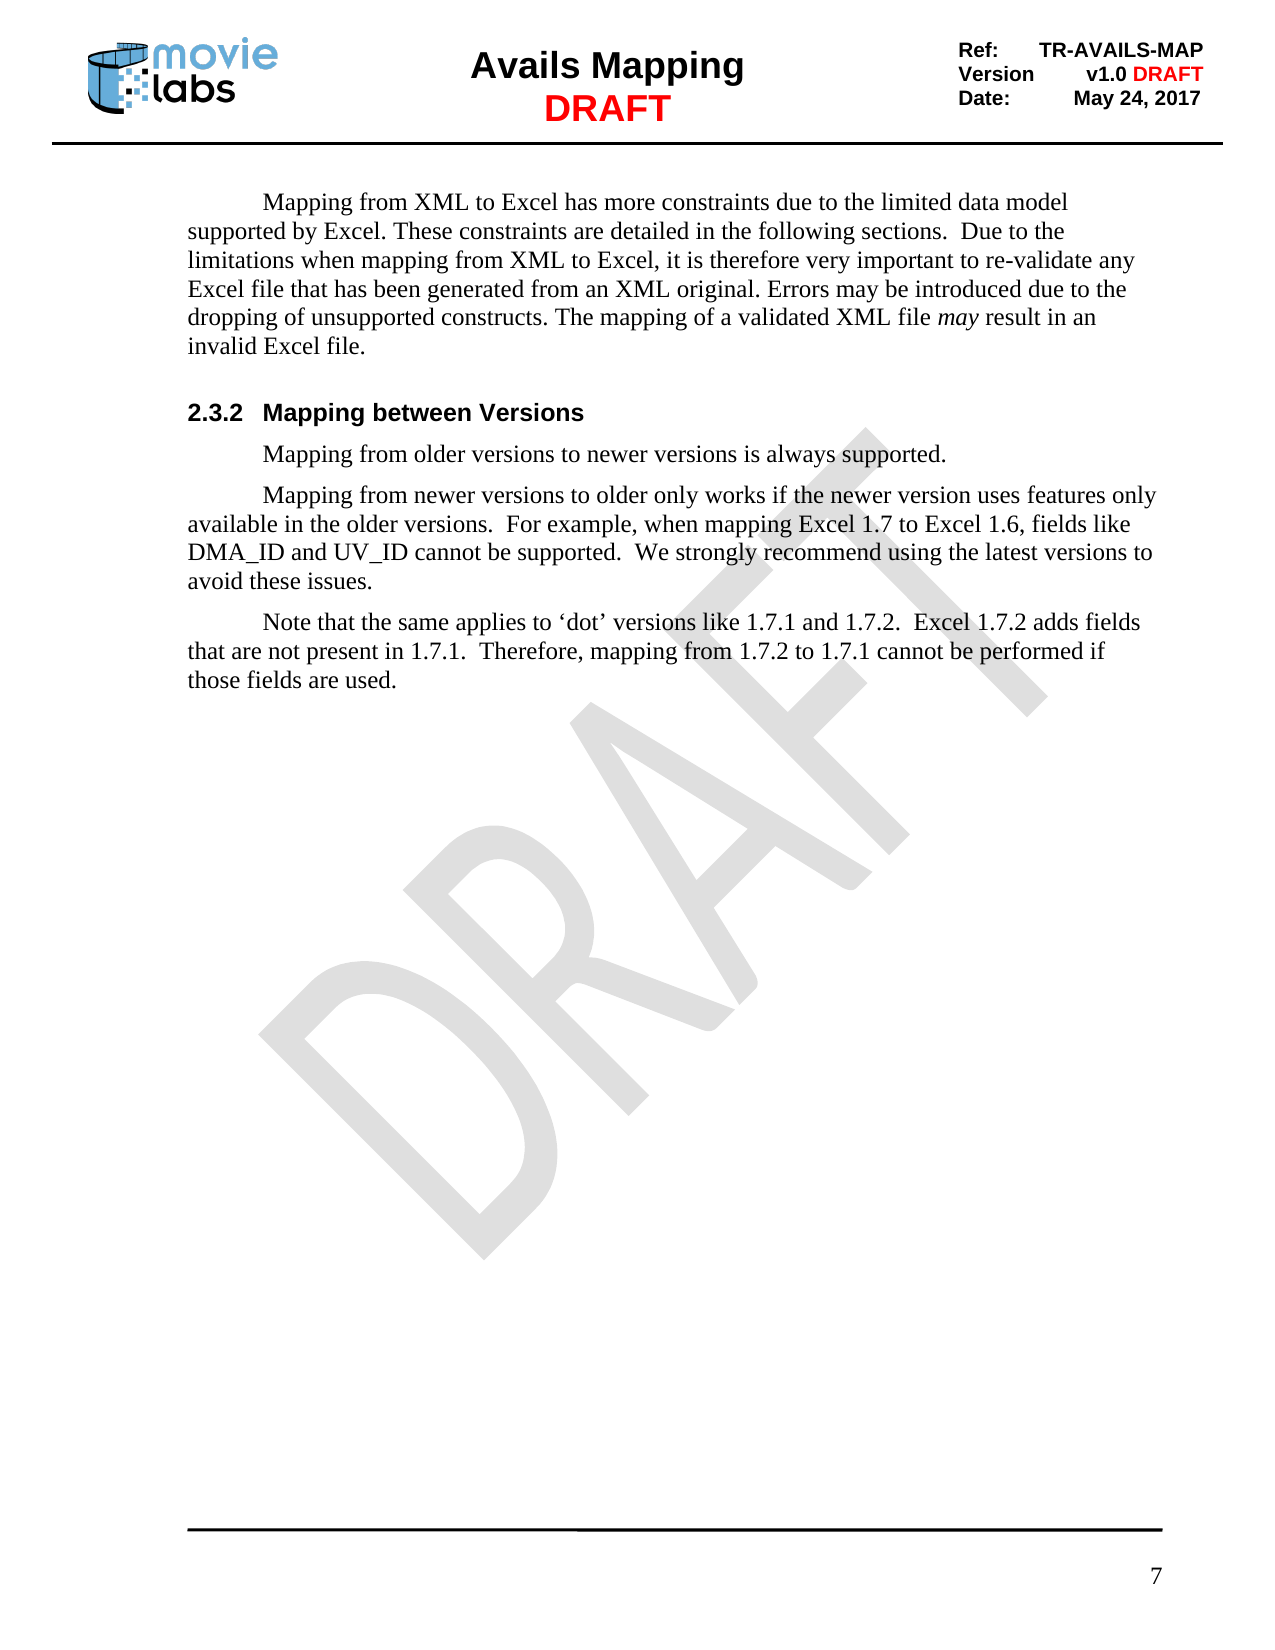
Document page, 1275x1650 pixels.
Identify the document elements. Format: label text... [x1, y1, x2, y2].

subtitle Mapping between Versions [187, 397, 1162, 426]
text Mapping from older versions to newer versions is always supported. [187, 439, 1162, 467]
text Mapping from XML to Excel has more constraints due to the limited data model supported by Excel. These constraints are detailed in the following sections. Due to the limitations when mapping from XML to Excel, it is therefore very important to re-validate any Excel file that has been generated from an XML original. Errors may be introduced due to the dropping of unsupported constructs. The mapping of a validated XML file may result in an invalid Excel file. [187, 187, 1162, 360]
text Note that the same applies to ‘dot’ versions like 1.7.1 and 1.7.2. Excel 1.7.2 adds fields that are not present in 1.7.1. Therefore, mapping from 1.7.2 to 1.7.1 cannot be performed if those fields are used. [187, 607, 1162, 694]
picture [88, 37, 278, 114]
text Mapping from newer versions to older only works if the newer version uses features only available in the older versions. For example, when mapping Excel 1.7 to Excel 1.6, fields like DMA_ID and UV_ID cannot be supported. We strongly recommend using the latest versions to avoid these issues. [187, 480, 1162, 595]
